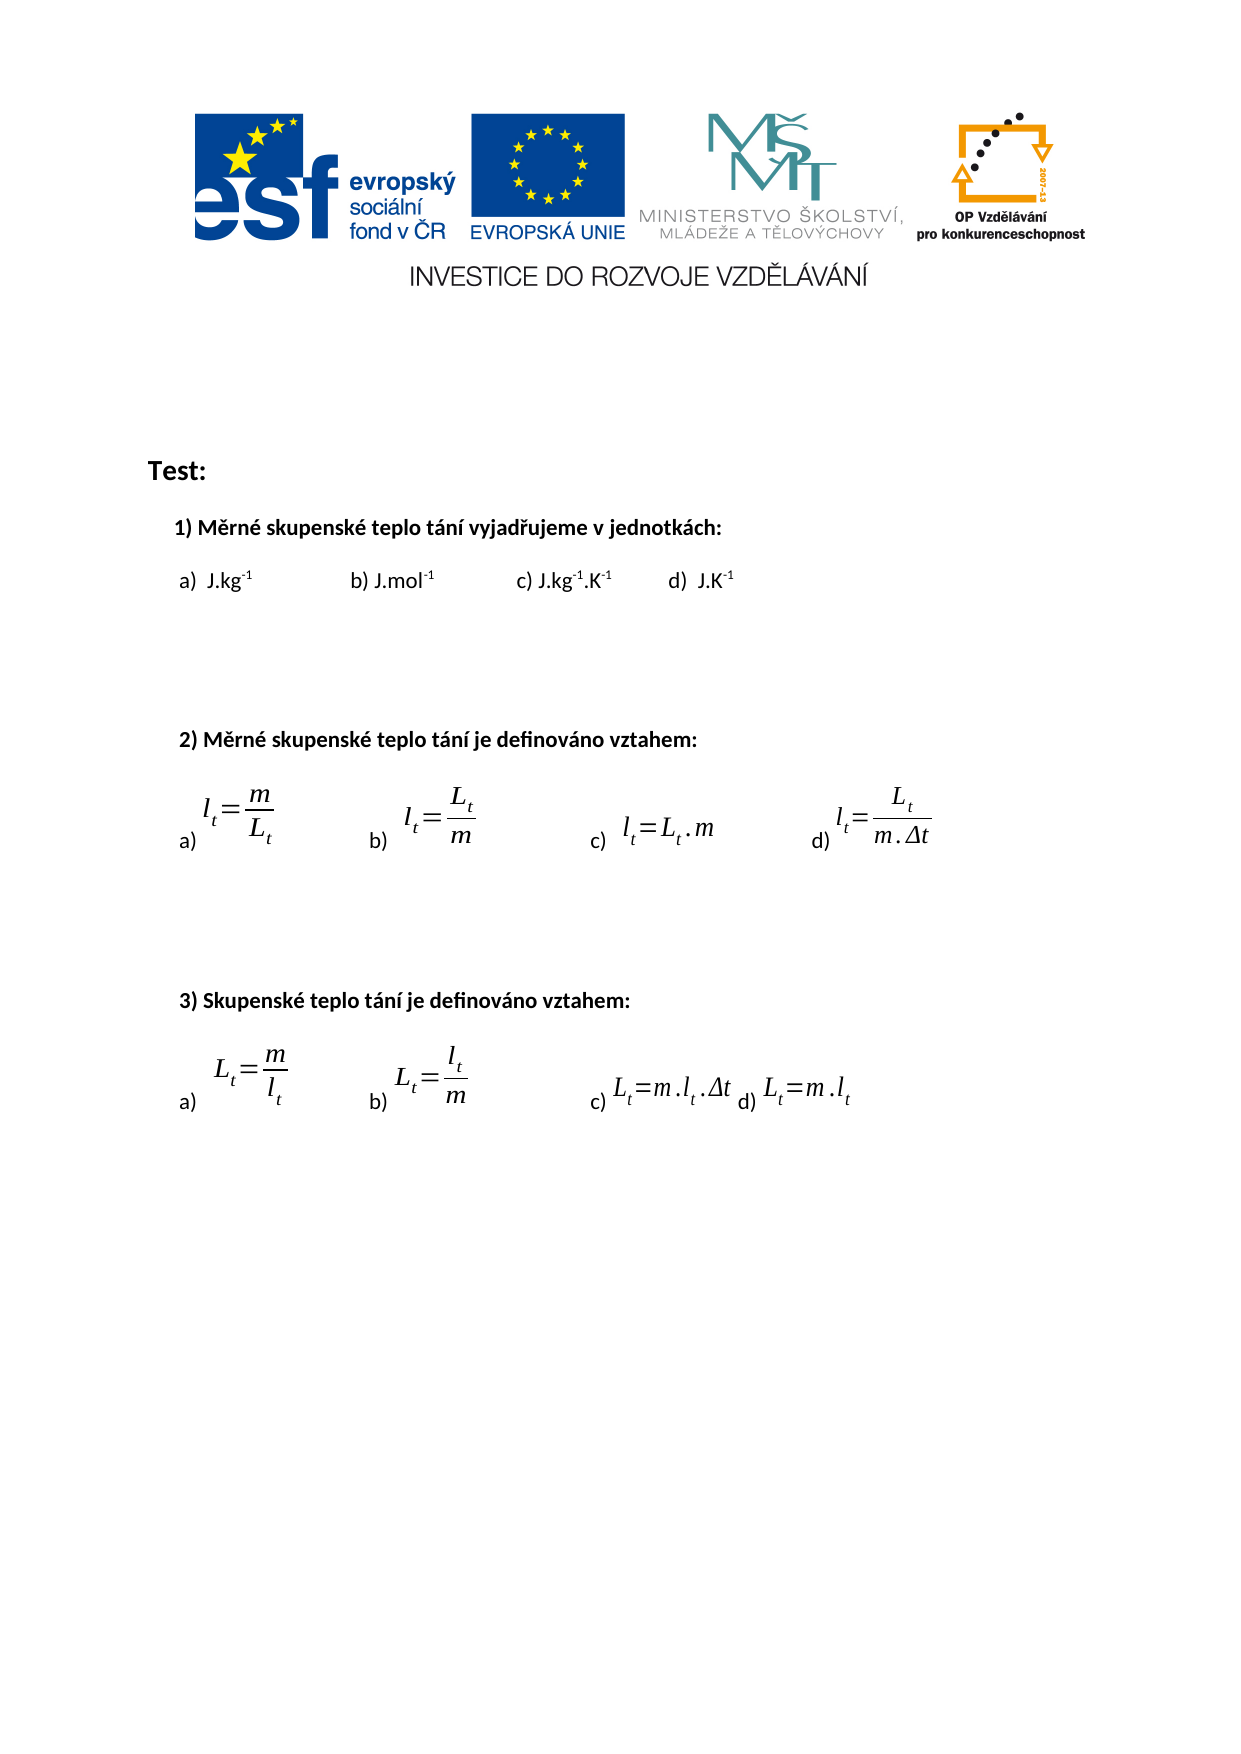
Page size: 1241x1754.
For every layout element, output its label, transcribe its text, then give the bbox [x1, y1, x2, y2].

text 2) Měrné skupenské teplo tání je definováno vztahem: [148, 726, 1125, 754]
text a) b) c) d) [148, 779, 1125, 855]
picture [147, 73, 1146, 318]
text Test: [148, 452, 1125, 487]
text a) b) c) d) [148, 1039, 1125, 1115]
text a) J.kg-1 b) J.mol-1 c) J.kg-1.K-1 d) J.K-1 [148, 567, 1125, 594]
text 1) Měrné skupenské teplo tání vyjadřujeme v jednotkách: [148, 513, 1125, 542]
text 3) Skupenské teplo tání je definováno vztahem: [148, 986, 1125, 1014]
